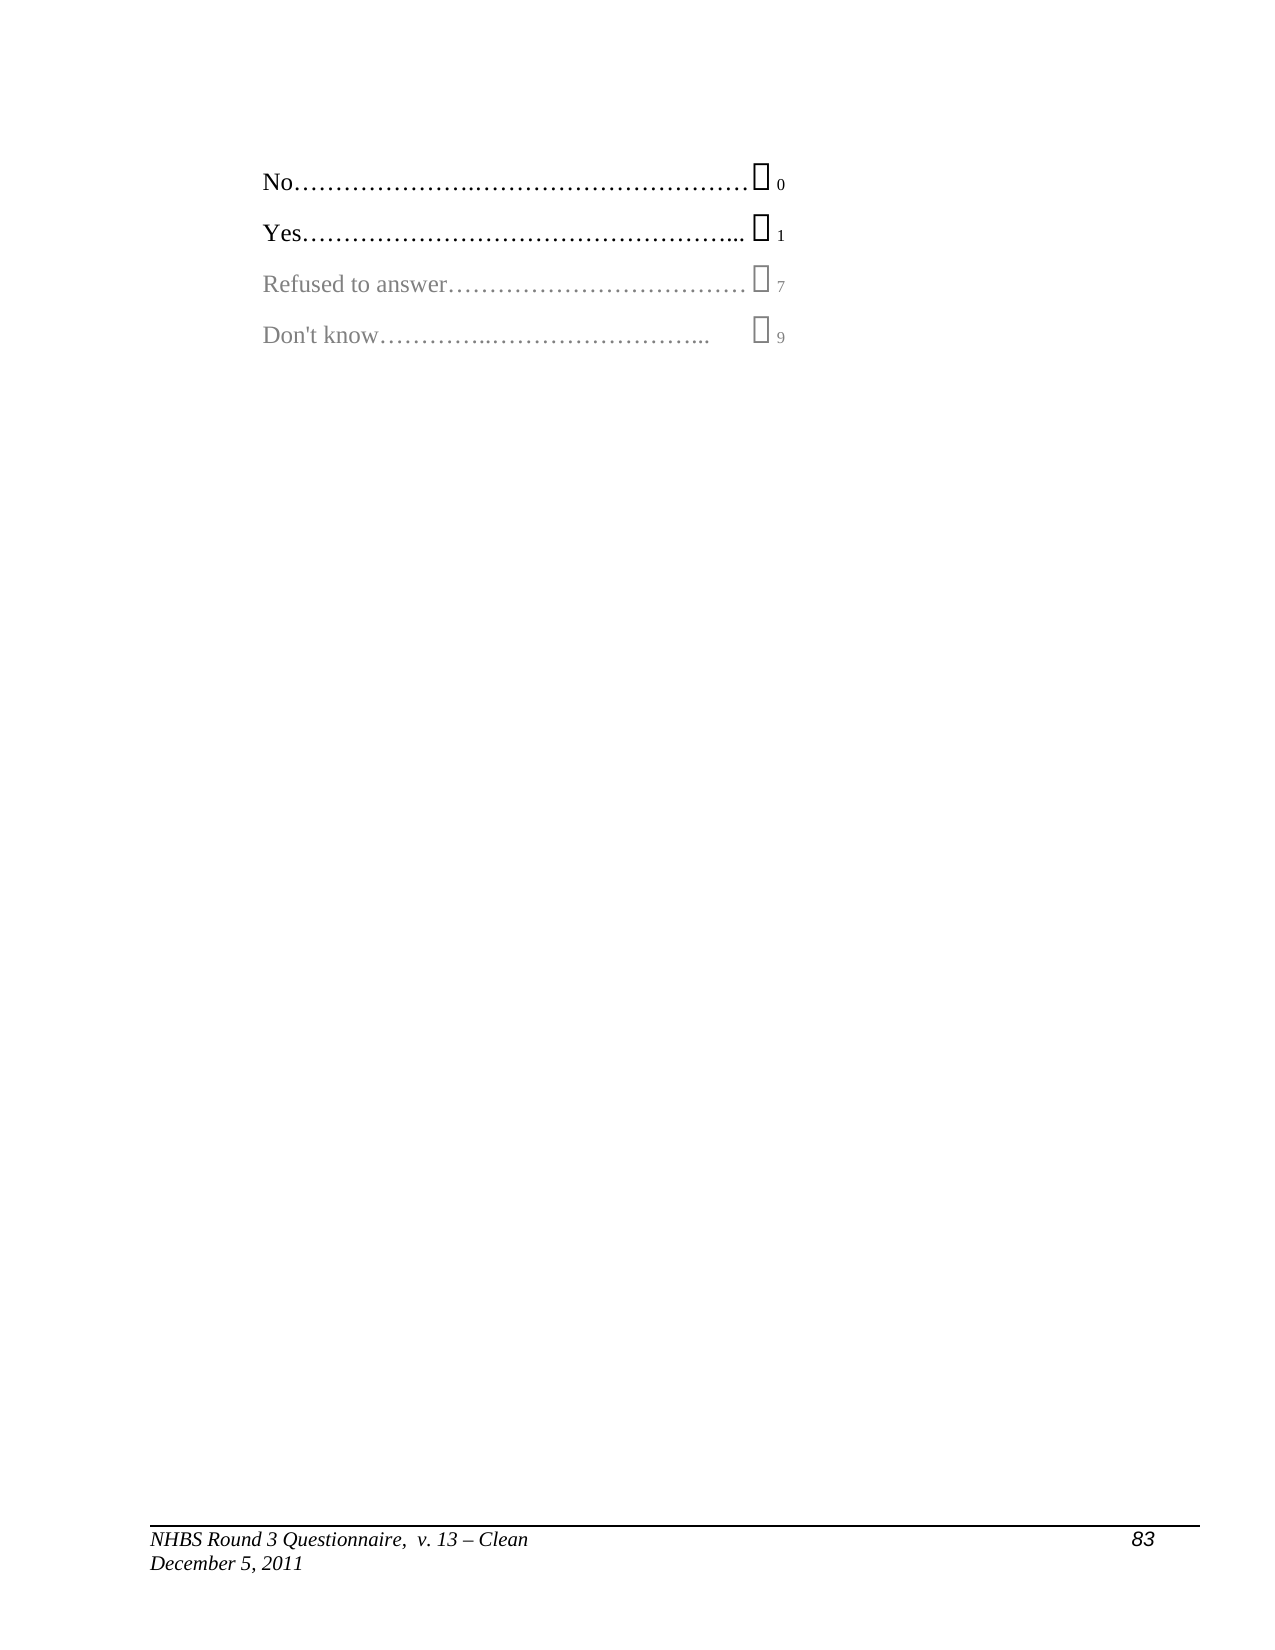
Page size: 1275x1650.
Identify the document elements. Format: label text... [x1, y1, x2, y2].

text Don't know…………..……………………...  9 [150, 303, 1182, 354]
text No………………….……………………………  0 [150, 150, 1200, 201]
text Yes……………………………………………...  1 [150, 201, 1200, 252]
text Refused to answer………………………………  7 [150, 252, 1200, 303]
